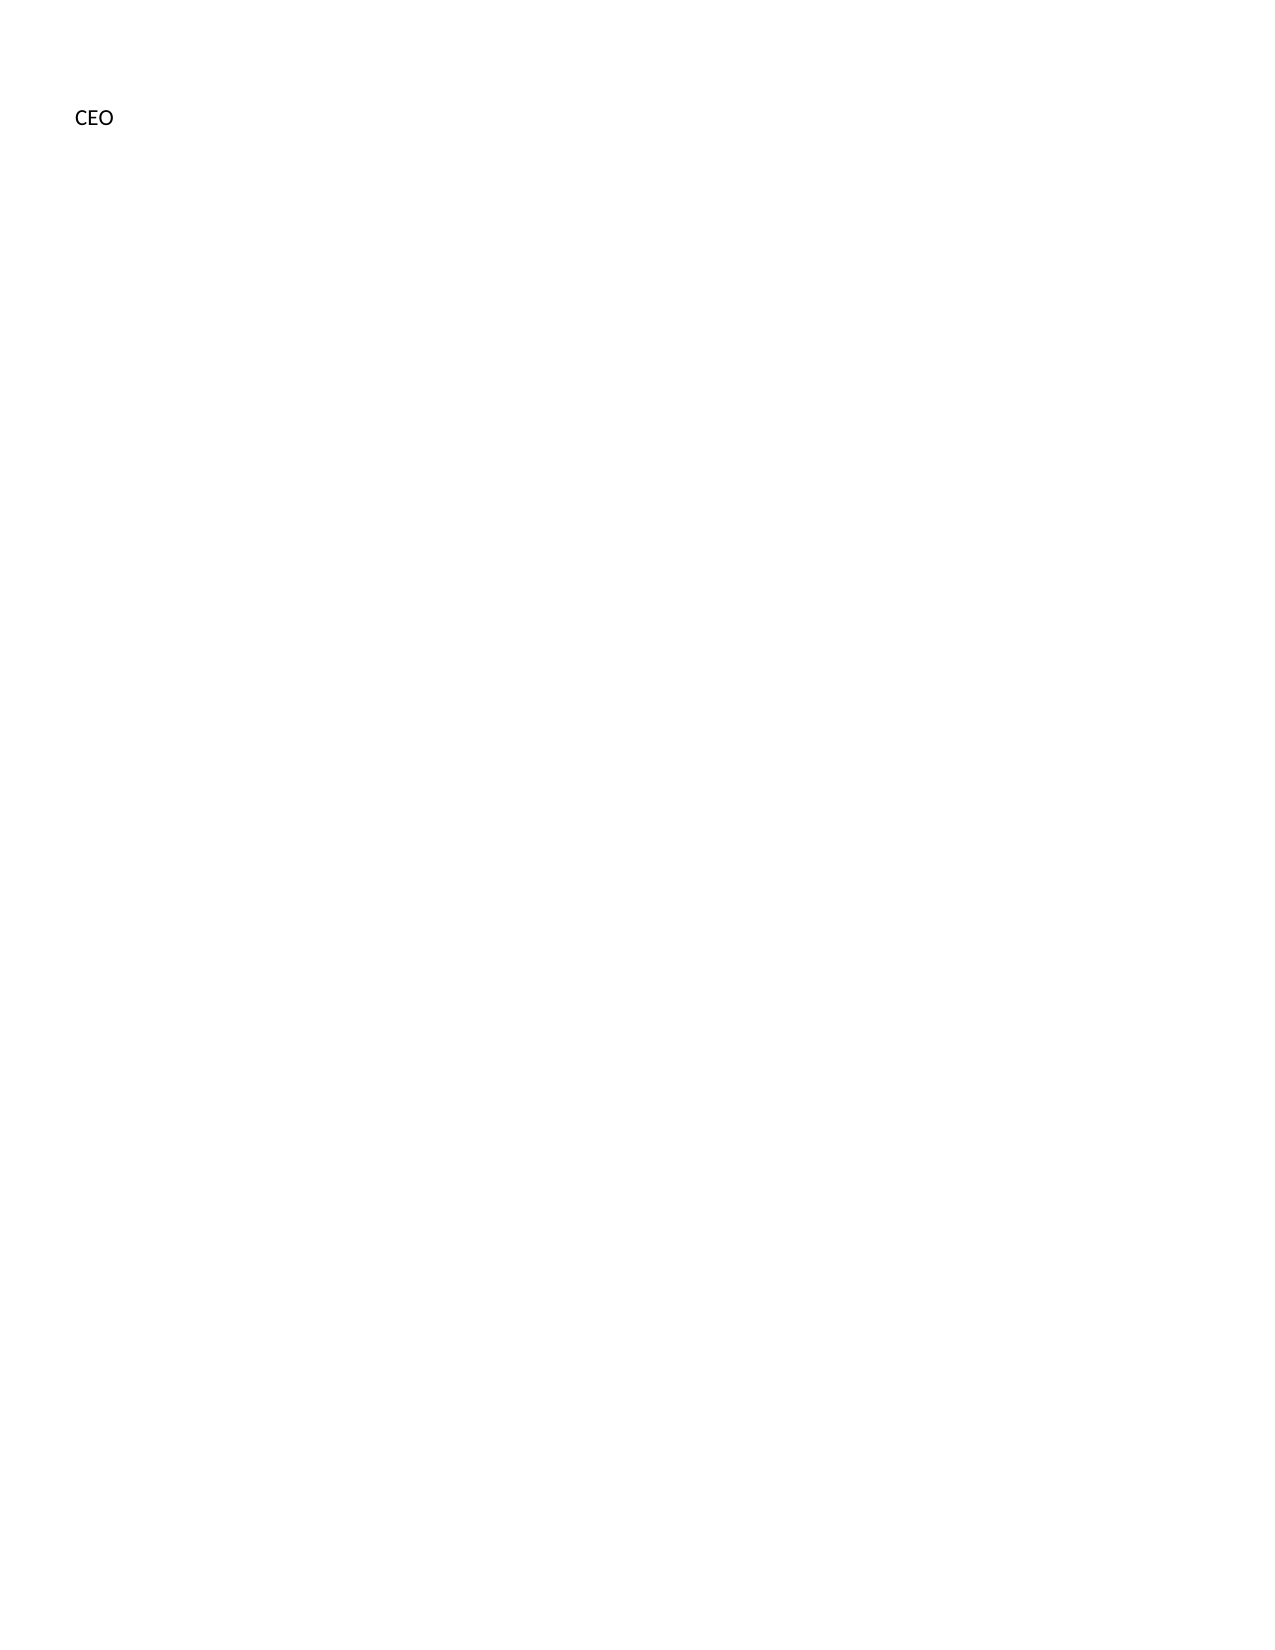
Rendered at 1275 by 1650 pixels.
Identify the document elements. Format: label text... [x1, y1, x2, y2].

text CEO [75, 103, 1200, 131]
